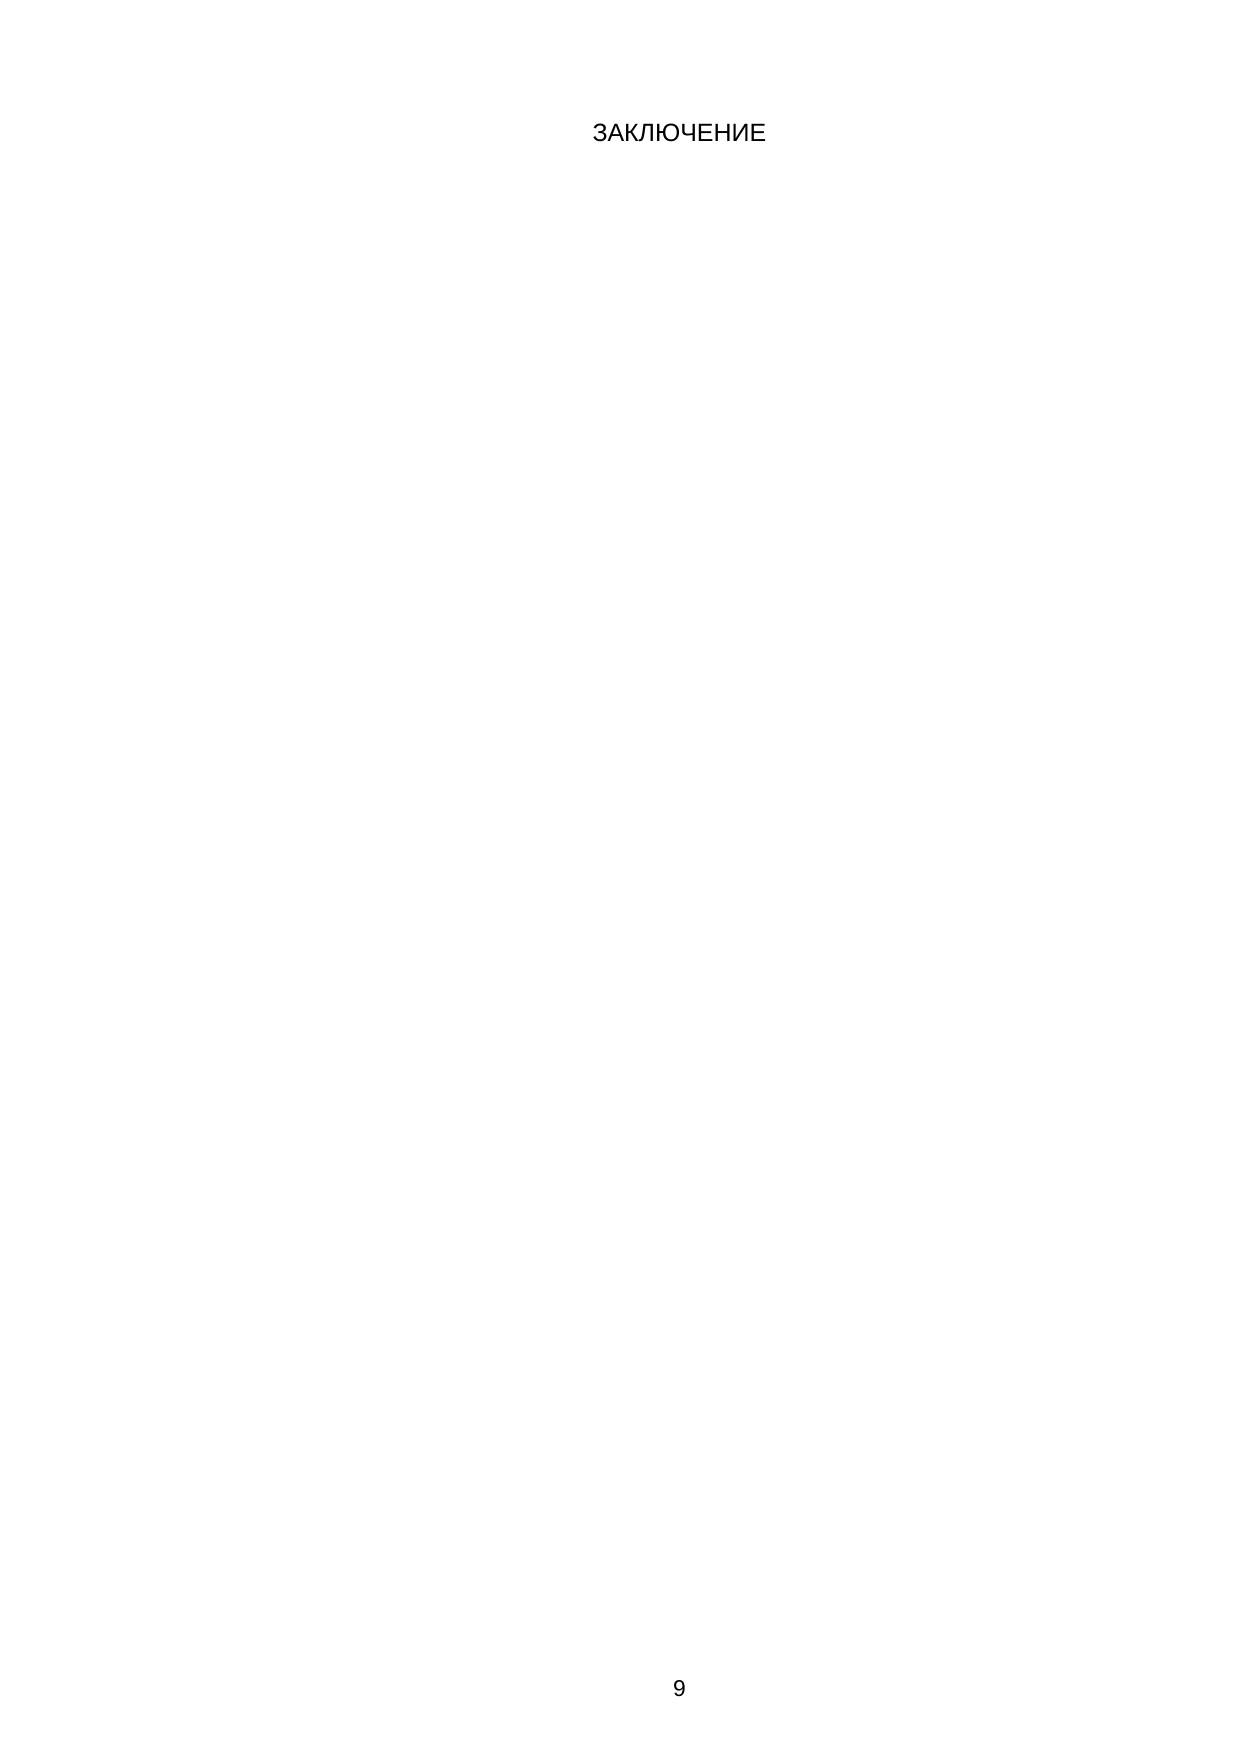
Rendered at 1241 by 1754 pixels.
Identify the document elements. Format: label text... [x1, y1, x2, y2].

text ЗАКЛЮЧЕНИЕ [177, 118, 1181, 147]
